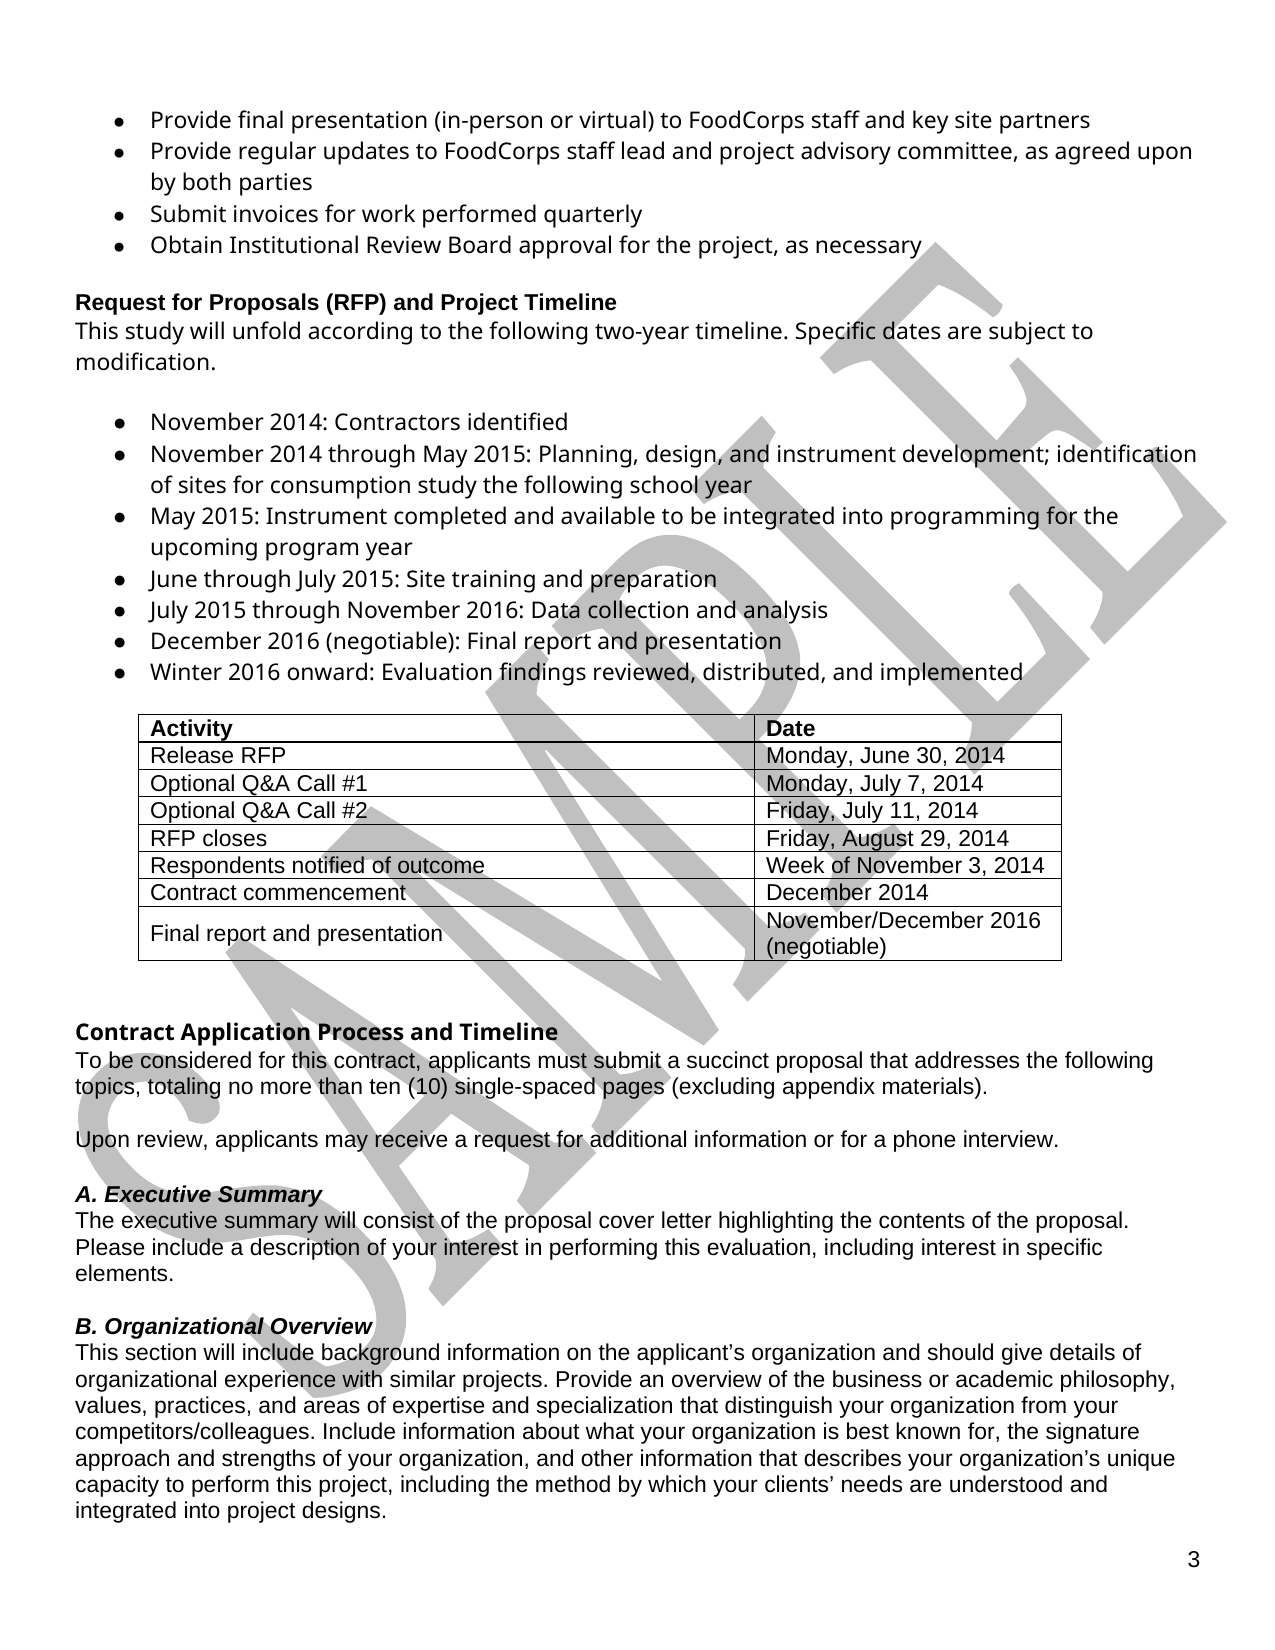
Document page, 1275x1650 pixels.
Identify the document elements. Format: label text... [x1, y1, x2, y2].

text Request for Proposals (RFP) and Project Timeline [75, 289, 1200, 315]
table_cell Week of November 3, 2014 [755, 852, 1061, 878]
table_cell Optional Q&A Call #1 [139, 770, 754, 796]
text Upon review, applicants may receive a request for additional information or for a phone interview. [75, 1126, 1200, 1152]
table_cell Optional Q&A Call #2 [139, 797, 754, 823]
list June through July 2015: Site training and preparation [113, 563, 1200, 594]
text To be considered for this contract, applicants must submit a succinct proposal that addresses the following topics, totaling no more than ten (10) single-spaced pages (excluding appendix materials). [75, 1047, 1200, 1099]
text This study will unfold according to the following two-year timeline. Specific dates are subject to modification. [75, 315, 1200, 378]
table_cell Release RFP [139, 743, 754, 769]
text This section will include background information on the applicant’s organization and should give details of organizational experience with similar projects. Provide an overview of the business or academic philosophy, values, practices, and areas of expertise and specialization that distinguish your organization from your competitors/colleagues. Include information about what your organization is best known for, the signature approach and strengths of your organization, and other information that describes your organization’s unique capacity to perform this project, including the method by which your clients’ needs are understood and integrated into project designs. [75, 1339, 1200, 1524]
list December 2016 (negotiable): Final report and presentation [113, 625, 1200, 656]
table_cell Final report and presentation [139, 907, 754, 959]
table_cell Friday, July 11, 2014 [755, 797, 1061, 823]
table_cell RFP closes [139, 825, 754, 851]
text A. Executive Summary [75, 1181, 1200, 1207]
text B. Organizational Overview [75, 1313, 1200, 1339]
table_cell Respondents notified of outcome [139, 852, 754, 878]
list Winter 2016 onward: Evaluation findings reviewed, distributed, and implemented [113, 656, 1200, 688]
table_header Date [755, 715, 1061, 741]
list Provide final presentation (in-person or virtual) to FoodCorps staff and key site partners [113, 104, 1200, 135]
table_header Activity [139, 715, 754, 741]
table_cell Monday, June 30, 2014 [755, 743, 1061, 769]
table_cell Contract commencement [139, 879, 754, 906]
list July 2015 through November 2016: Data collection and analysis [113, 594, 1200, 625]
table_cell Friday, August 29, 2014 [755, 825, 1061, 851]
list Provide regular updates to FoodCorps staff lead and project advisory committee, as agreed upon by both parties [113, 135, 1200, 197]
list Submit invoices for work performed quarterly [113, 197, 1200, 229]
list Obtain Institutional Review Board approval for the project, as necessary [113, 229, 1200, 260]
table_cell Monday, July 7, 2014 [755, 770, 1061, 796]
text Contract Application Process and Timeline [75, 1016, 1200, 1047]
list November 2014: Contractors identified [113, 406, 1200, 438]
text The executive summary will consist of the proposal cover letter highlighting the contents of the proposal. Please include a description of your interest in performing this evaluation, including interest in specific elements. [75, 1207, 1200, 1286]
table_cell December 2014 [755, 879, 1061, 906]
table_cell November/December 2016 (negotiable) [755, 907, 1061, 959]
list November 2014 through May 2015: Planning, design, and instrument development; identification of sites for consumption study the following school year [113, 438, 1200, 500]
list May 2015: Instrument completed and available to be integrated into programming for the upcoming program year [113, 500, 1200, 563]
